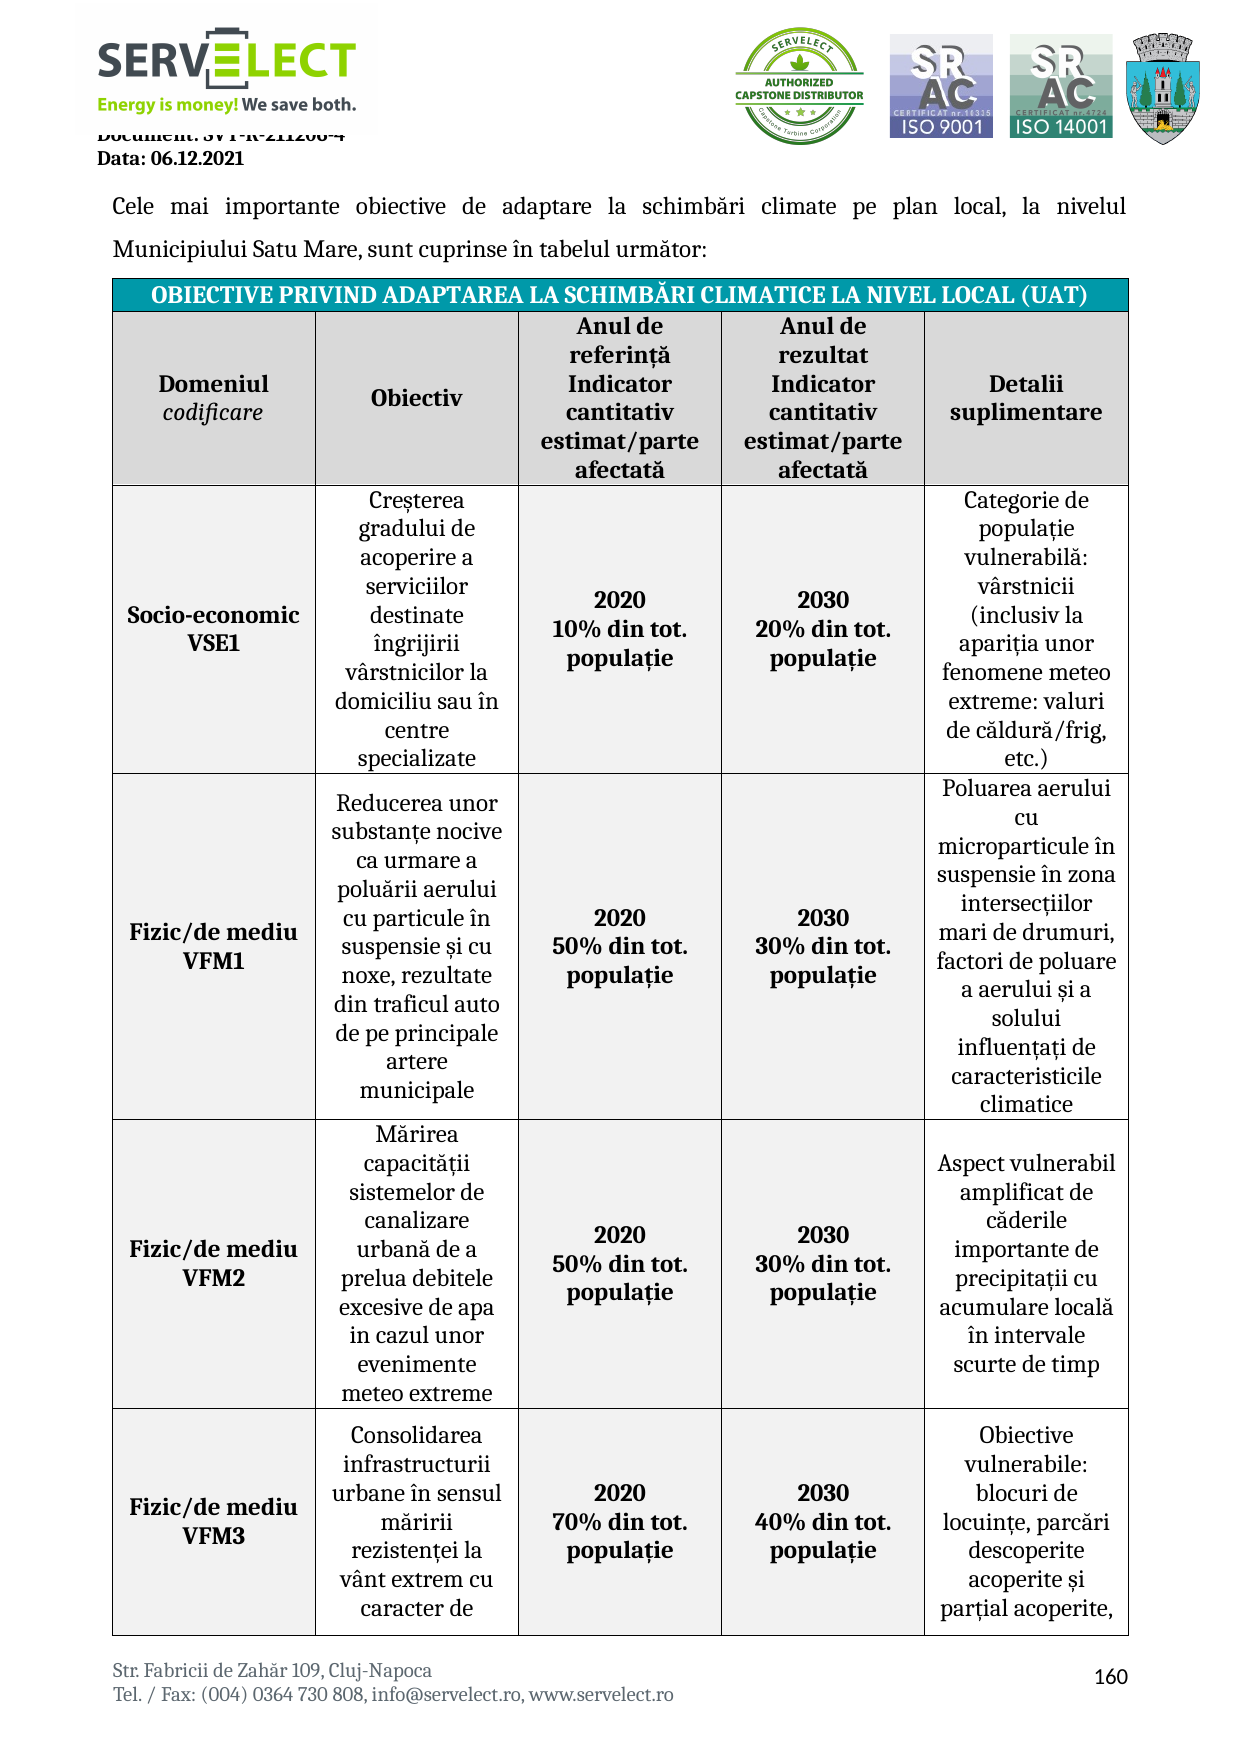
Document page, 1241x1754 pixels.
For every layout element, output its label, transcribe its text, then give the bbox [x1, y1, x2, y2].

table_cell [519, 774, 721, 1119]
text Cele mai importante obiective de adaptare la schimbări climate pe plan local, la nivelul Municipiului Satu Mare, sunt cuprinse în tabelul următor: [112, 192, 1128, 264]
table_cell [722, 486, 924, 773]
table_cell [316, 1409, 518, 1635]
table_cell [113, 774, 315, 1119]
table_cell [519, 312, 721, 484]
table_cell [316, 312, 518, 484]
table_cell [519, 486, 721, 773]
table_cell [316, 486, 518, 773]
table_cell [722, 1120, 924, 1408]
picture [74, 3, 378, 135]
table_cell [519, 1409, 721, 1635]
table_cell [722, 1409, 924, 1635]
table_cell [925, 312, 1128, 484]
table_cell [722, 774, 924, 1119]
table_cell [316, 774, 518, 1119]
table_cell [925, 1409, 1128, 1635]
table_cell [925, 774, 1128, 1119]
picture [1009, 34, 1113, 138]
picture [1126, 33, 1200, 145]
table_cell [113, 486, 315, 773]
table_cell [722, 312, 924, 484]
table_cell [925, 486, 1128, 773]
picture [735, 27, 864, 145]
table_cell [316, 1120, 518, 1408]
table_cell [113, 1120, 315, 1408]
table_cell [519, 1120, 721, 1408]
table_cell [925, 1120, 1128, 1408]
picture [889, 34, 993, 138]
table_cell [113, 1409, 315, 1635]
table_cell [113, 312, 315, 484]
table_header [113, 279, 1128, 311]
